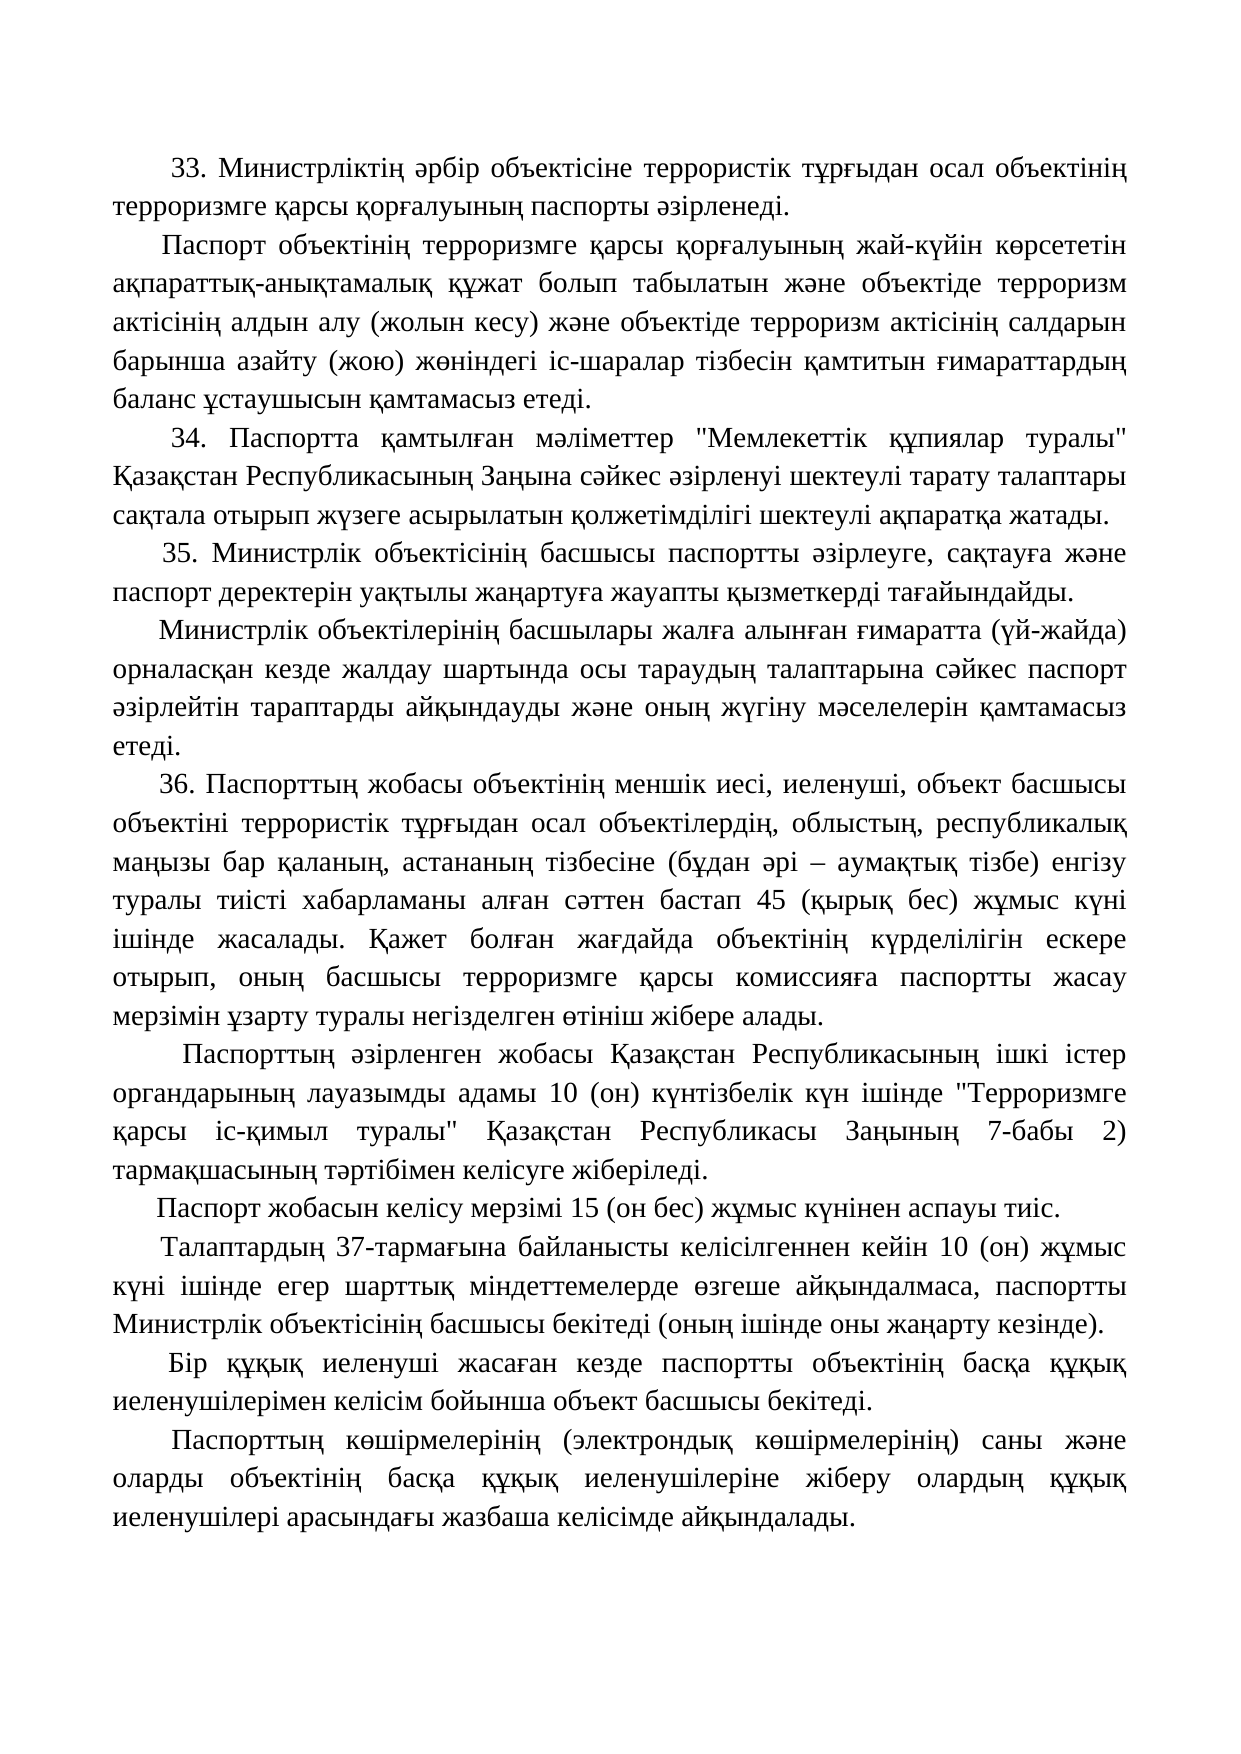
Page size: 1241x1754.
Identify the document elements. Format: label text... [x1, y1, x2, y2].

text 35. Министрлік объектісінің басшысы паспортты әзірлеуге, сақтауға және паспорт деректерін уақтылы жаңартуға жауапты қызметкерді тағайындайды. [112, 535, 1128, 607]
text Паспорттың әзірленген жобасы Қазақстан Республикасының ішкі істер органдарының лауазымды адамы 10 (он) күнтізбелік күн ішінде "Терроризмге қарсы іс-қимыл туралы" Қазақстан Республикасы Заңының 7-бабы 2) тармақшасының тәртібімен келісуге жіберіледі. [112, 1036, 1128, 1186]
text Паспорттың көшірмелерінің (электрондық көшірмелерінің) саны және оларды объектінің басқа құқық иеленушілеріне жіберу олардың құқық иеленушілері арасындағы жазбаша келісімде айқындалады. [112, 1422, 1128, 1532]
text Министрлік объектілерінің басшылары жалға алынған ғимаратта (үй-жайда) орналасқан кезде жалдау шартында осы тараудың талаптарына сәйкес паспорт әзірлейтін тараптарды айқындауды және оның жүгіну мәселелерін қамтамасыз етеді. [112, 612, 1128, 762]
text Паспорт объектінің терроризмге қарсы қорғалуының жай-күйін көрсететін ақпараттық-анықтамалық құжат болып табылатын және объектіде терроризм актісінің алдын алу (жолын кесу) және объектіде терроризм актісінің салдарын барынша азайту (жою) жөніндегі іс-шаралар тізбесін қамтитын ғимараттардың баланс ұстаушысын қамтамасыз етеді. [112, 227, 1128, 415]
text Бір құқық иеленуші жасаған кезде паспортты объектінің басқа құқық иеленушілерімен келісім бойынша объект басшысы бекітеді. [112, 1345, 1128, 1417]
text Паспорт жобасын келісу мерзімі 15 (он бес) жұмыс күнінен аспауы тиіс. [112, 1191, 1128, 1224]
text 36. Паспорттың жобасы объектінің меншік иесі, иеленуші, объект басшысы объектіні террористік тұрғыдан осал объектілердің, облыстың, республикалық маңызы бар қаланың, астананың тізбесіне (бұдан әрі – аумақтық тізбе) енгізу туралы тиісті хабарламаны алған сәттен бастап 45 (қырық бес) жұмыс күні ішінде жасалады. Қажет болған жағдайда объектінің күрделілігін ескере отырып, оның басшысы терроризмге қарсы комиссияға паспортты жасау мерзімін ұзарту туралы негізделген өтініш жібере алады. [112, 767, 1128, 1031]
text 34. Паспортта қамтылған мәліметтер "Мемлекеттік құпиялар туралы" Қазақстан Республикасының Заңына сәйкес әзірленуі шектеулі тарату талаптары сақтала отырып жүзеге асырылатын қолжетімділігі шектеулі ақпаратқа жатады. [112, 420, 1128, 530]
text Талаптардың 37-тармағына байланысты келісілгеннен кейін 10 (он) жұмыс күні ішінде егер шарттық міндеттемелерде өзгеше айқындалмаса, паспортты Министрлік объектісінің басшысы бекітеді (оның ішінде оны жаңарту кезінде). [112, 1229, 1128, 1340]
text 33. Министрліктің әрбір объектісіне террористік тұрғыдан осал объектінің терроризмге қарсы қорғалуының паспорты әзірленеді. [112, 150, 1128, 222]
